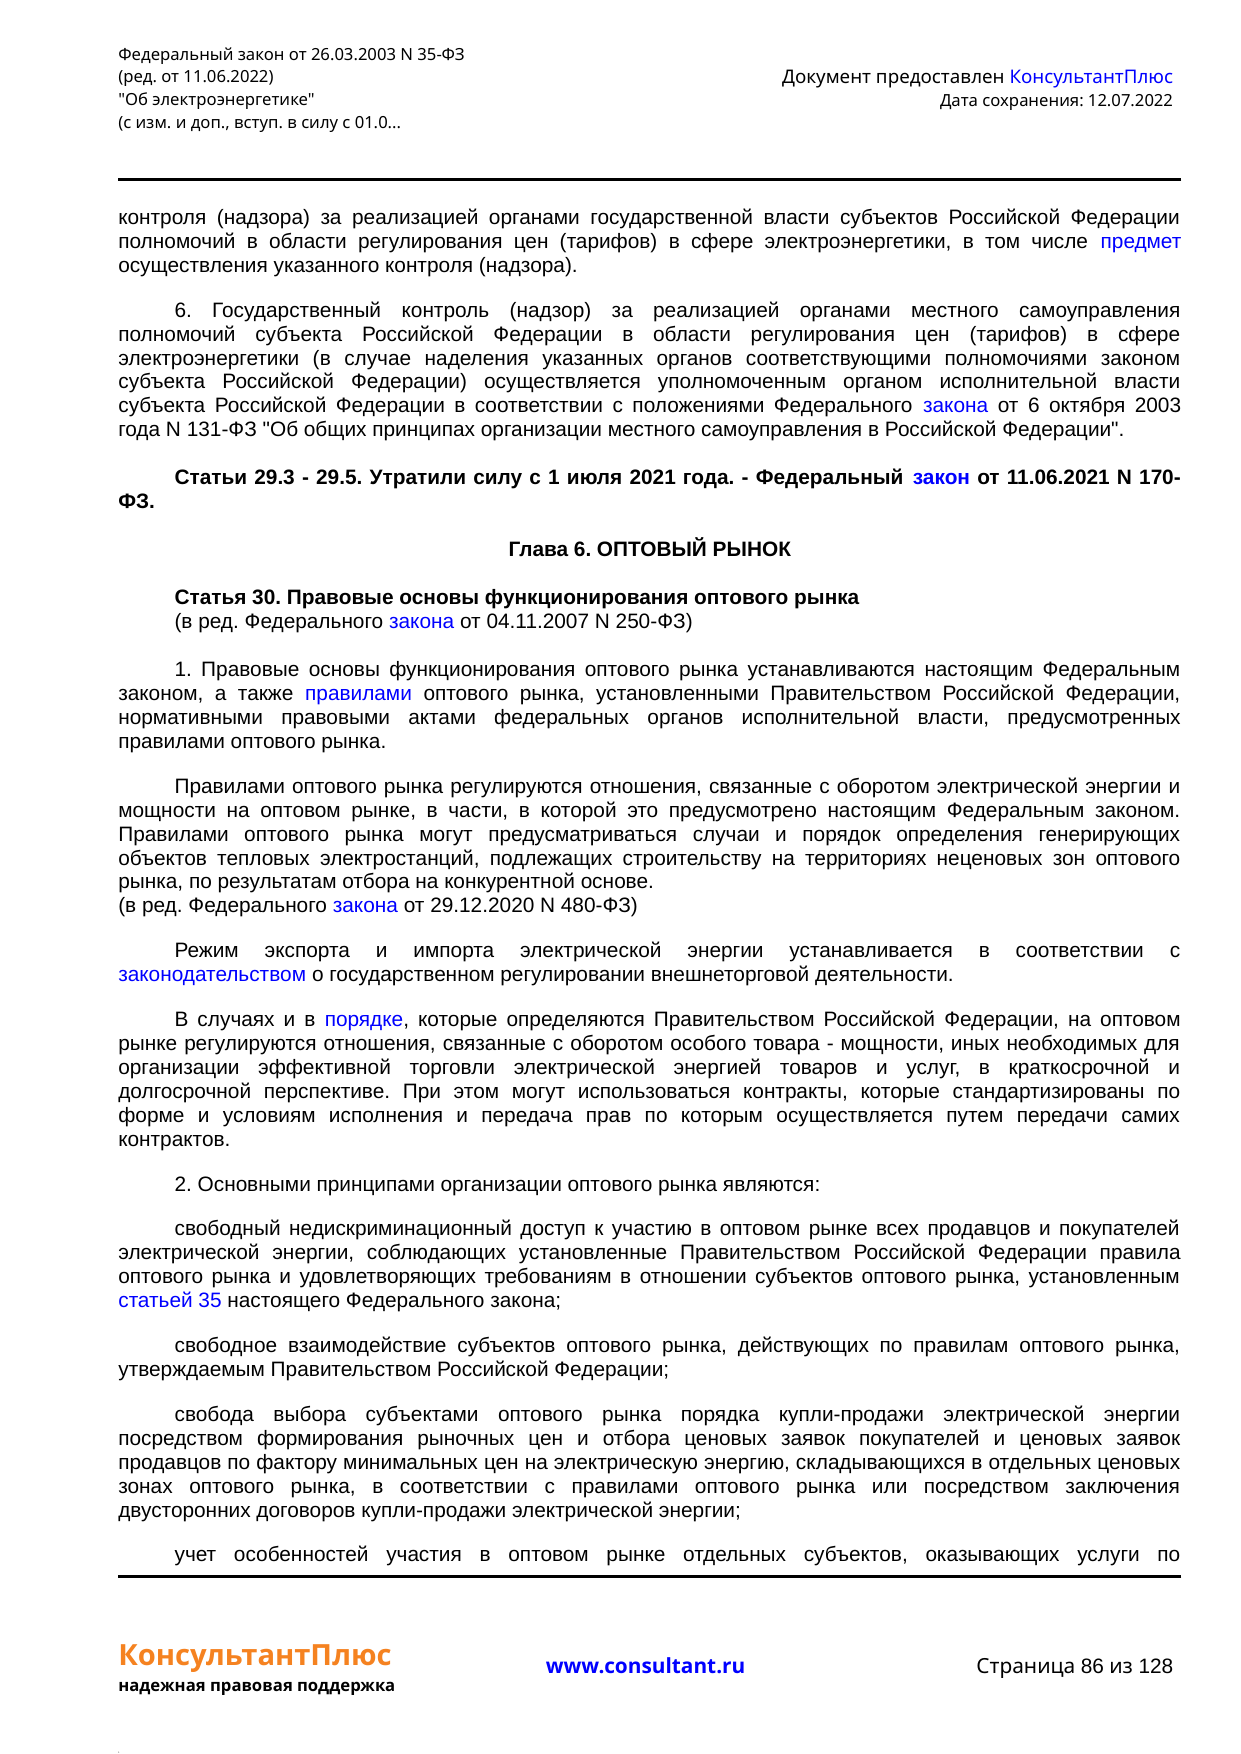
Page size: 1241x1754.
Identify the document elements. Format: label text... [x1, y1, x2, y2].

title Статьи 29.3 - 29.5. Утратили силу с 1 июля 2021 года. - Федеральный закон от 11.06.2021 N 170-ФЗ. [118, 465, 1181, 513]
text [118, 205, 1181, 277]
text (в ред. Федерального закона от 29.12.2020 N 480-ФЗ) [118, 893, 1181, 917]
text 6. Государственный контроль (надзор) за реализацией органами местного самоуправления полномочий субъекта Российской Федерации в области регулирования цен (тарифов) в сфере электроэнергетики (в случае наделения указанных органов соответствующими полномочиями законом субъекта Российской Федерации) осуществляется уполномоченным органом исполнительной власти субъекта Российской Федерации в соответствии с положениями Федерального закона от 6 октября 2003 года N 131-ФЗ "Об общих принципах организации местного самоуправления в Российской Федерации". [118, 297, 1181, 441]
text Правилами оптового рынка регулируются отношения, связанные с оборотом электрической энергии и мощности на оптовом рынке, в части, в которой это предусмотрено настоящим Федеральным законом. Правилами оптового рынка могут предусматриваться случаи и порядок определения генерирующих объектов тепловых электростанций, подлежащих строительству на территориях неценовых зон оптового рынка, по результатам отбора на конкурентной основе. [118, 773, 1181, 893]
text 2. Основными принципами организации оптового рынка являются: [118, 1171, 1181, 1195]
title Статья 30. Правовые основы функционирования оптового рынка [118, 585, 1181, 609]
text В случаях и в порядке, которые определяются Правительством Российской Федерации, на оптовом рынке регулируются отношения, связанные с оборотом особого товара - мощности, иных необходимых для организации эффективной торговли электрической энергией товаров и услуг, в краткосрочной и долгосрочной перспективе. При этом могут использоваться контракты, которые стандартизированы по форме и условиям исполнения и передача прав по которым осуществляется путем передачи самих контрактов. [118, 1007, 1181, 1151]
text свободный недискриминационный доступ к участию в оптовом рынке всех продавцов и покупателей электрической энергии, соблюдающих установленные Правительством Российской Федерации правила оптового рынка и удовлетворяющих требованиям в отношении субъектов оптового рынка, установленным статьей 35 настоящего Федерального закона; [118, 1216, 1181, 1312]
text (в ред. Федерального закона от 04.11.2007 N 250-ФЗ) [118, 609, 1181, 633]
text свободное взаимодействие субъектов оптового рынка, действующих по правилам оптового рынка, утверждаемым Правительством Российской Федерации; [118, 1333, 1181, 1381]
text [118, 1542, 1181, 1566]
text свобода выбора субъектами оптового рынка порядка купли-продажи электрической энергии посредством формирования рыночных цен и отбора ценовых заявок покупателей и ценовых заявок продавцов по фактору минимальных цен на электрическую энергию, складывающихся в отдельных ценовых зонах оптового рынка, в соответствии с правилами оптового рынка или посредством заключения двусторонних договоров купли-продажи электрической энергии; [118, 1402, 1181, 1521]
text Режим экспорта и импорта электрической энергии устанавливается в соответствии с законодательством о государственном регулировании внешнеторговой деятельности. [118, 938, 1181, 986]
title Глава 6. ОПТОВЫЙ РЫНОК [118, 537, 1181, 561]
text 1. Правовые основы функционирования оптового рынка устанавливаются настоящим Федеральным законом, а также правилами оптового рынка, установленными Правительством Российской Федерации, нормативными правовыми актами федеральных органов исполнительной власти, предусмотренных правилами оптового рынка. [118, 657, 1181, 753]
